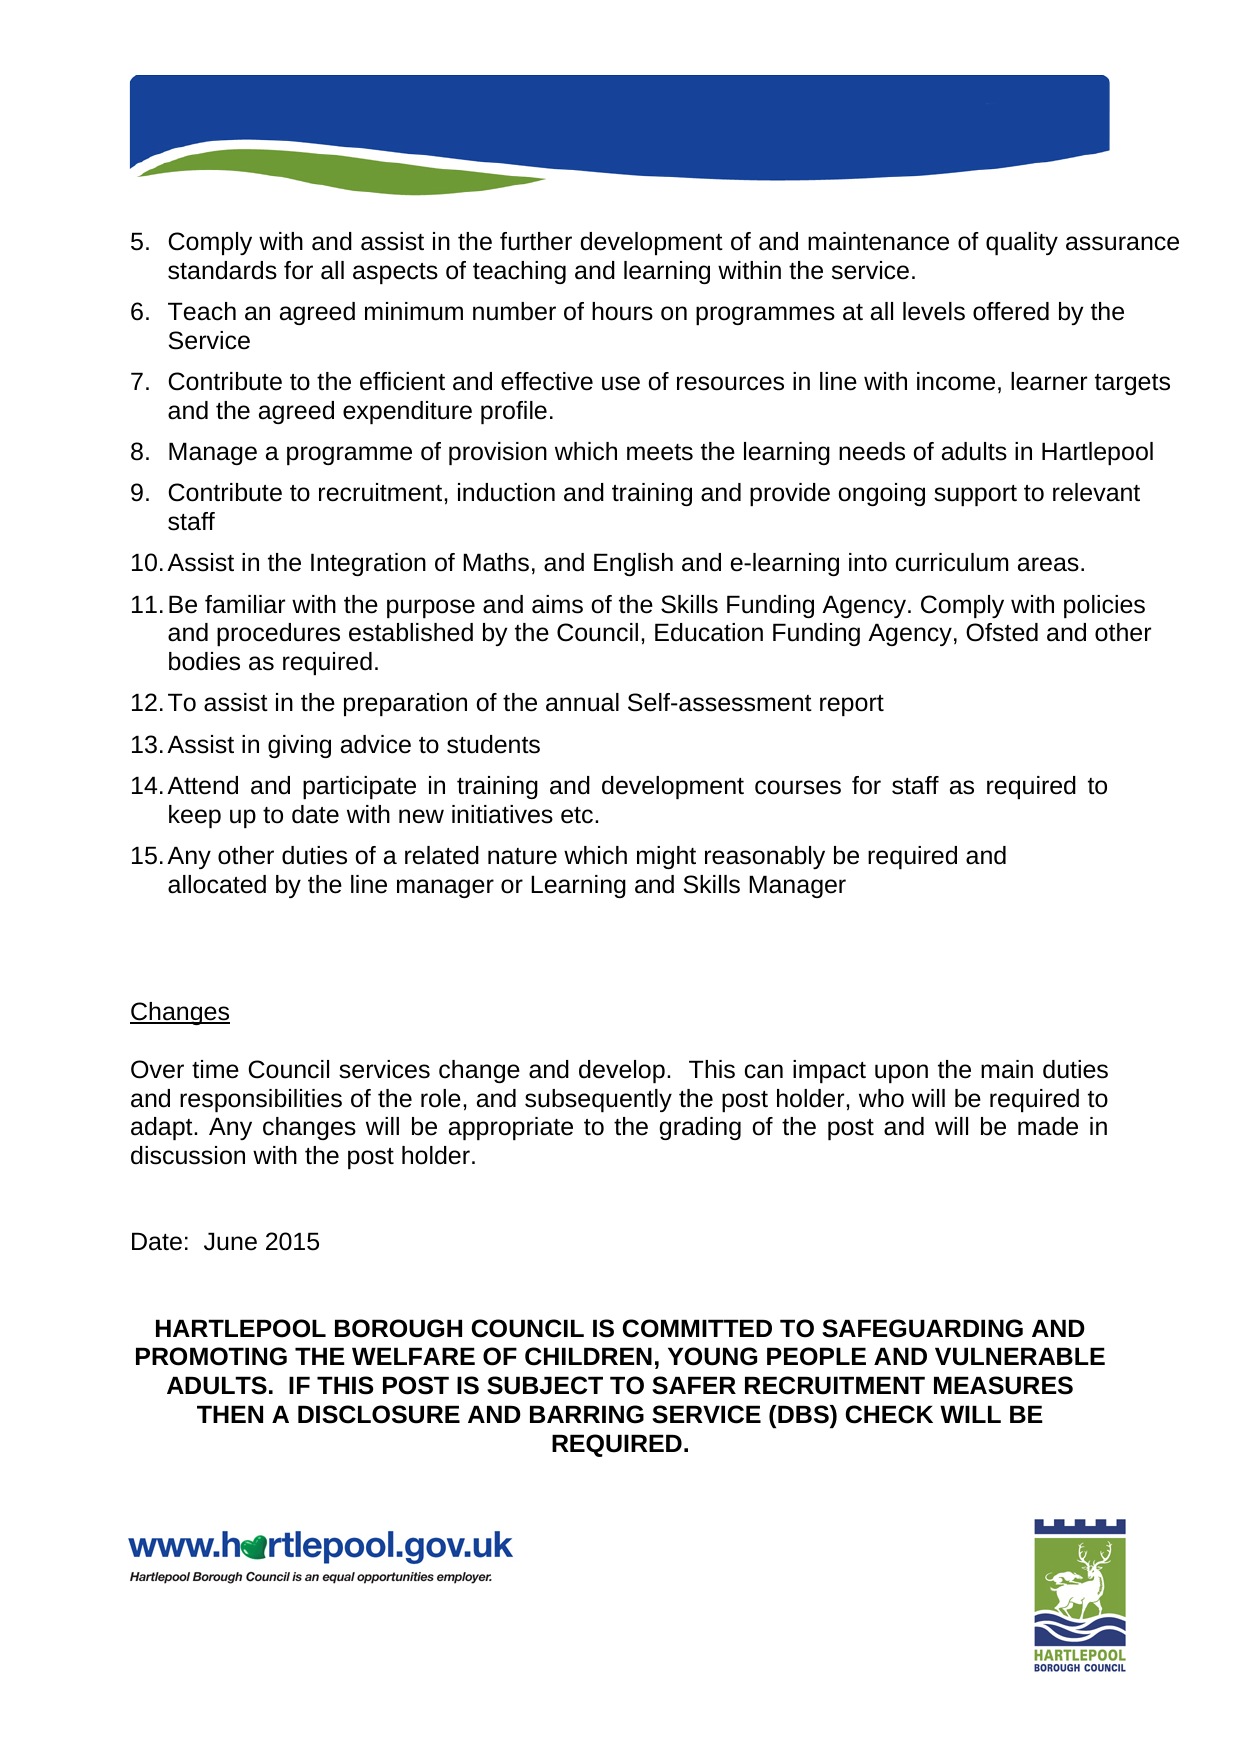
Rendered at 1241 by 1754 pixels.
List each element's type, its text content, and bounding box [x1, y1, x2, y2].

title Attend and participate in training and development courses for staff as required to keep up to date with new initiatives etc. [130, 771, 1110, 828]
list Teach an agreed minimum number of hours on programmes at all levels offered by the Service [130, 297, 1183, 355]
list Contribute to recruitment, induction and training and provide ongoing support to relevant staff [130, 478, 1183, 536]
title Assist in giving advice to students [130, 730, 1110, 758]
text Date: June 2015 [130, 1227, 1110, 1256]
list Manage a programme of provision which meets the learning needs of adults in Hartlepool [130, 437, 1183, 466]
text Over time Council services change and develop. This can impact upon the main duties and responsibilities of the role, and subsequently the post holder, who will be required to adapt. Any changes will be appropriate to the grading of the post and will be made in discussion with the post holder. [130, 1055, 1110, 1170]
title Any other duties of a related nature which might reasonably be required and allocated by the line manager or Learning and Skills Manager [130, 841, 1110, 898]
list Contribute to the efficient and effective use of resources in line with income, learner targets and the agreed expenditure profile. [130, 367, 1183, 425]
picture [129, 75, 1110, 199]
title To assist in the preparation of the annual Self-assessment report [130, 688, 1110, 717]
list Be familiar with the purpose and aims of the Skills Funding Agency. Comply with policies and procedures established by the Council, Education Funding Agency, Ofsted and other bodies as required. [130, 590, 1183, 676]
picture [70, 1516, 1190, 1679]
text HARTLEPOOL BOROUGH COUNCIL IS COMMITTED TO SAFEGUARDING AND PROMOTING THE WELFARE OF CHILDREN, YOUNG PEOPLE AND VULNERABLE ADULTS. IF THIS POST IS SUBJECT TO SAFER RECRUITMENT MEASURES THEN A DISCLOSURE AND BARRING SERVICE (DBS) CHECK WILL BE REQUIRED. [130, 1313, 1110, 1457]
list Comply with and assist in the further development of and maintenance of quality assurance standards for all aspects of teaching and learning within the service. [130, 227, 1183, 285]
text Changes [130, 997, 1110, 1026]
list Assist in the Integration of Maths, and English and e-learning into curriculum areas. [130, 548, 1183, 577]
